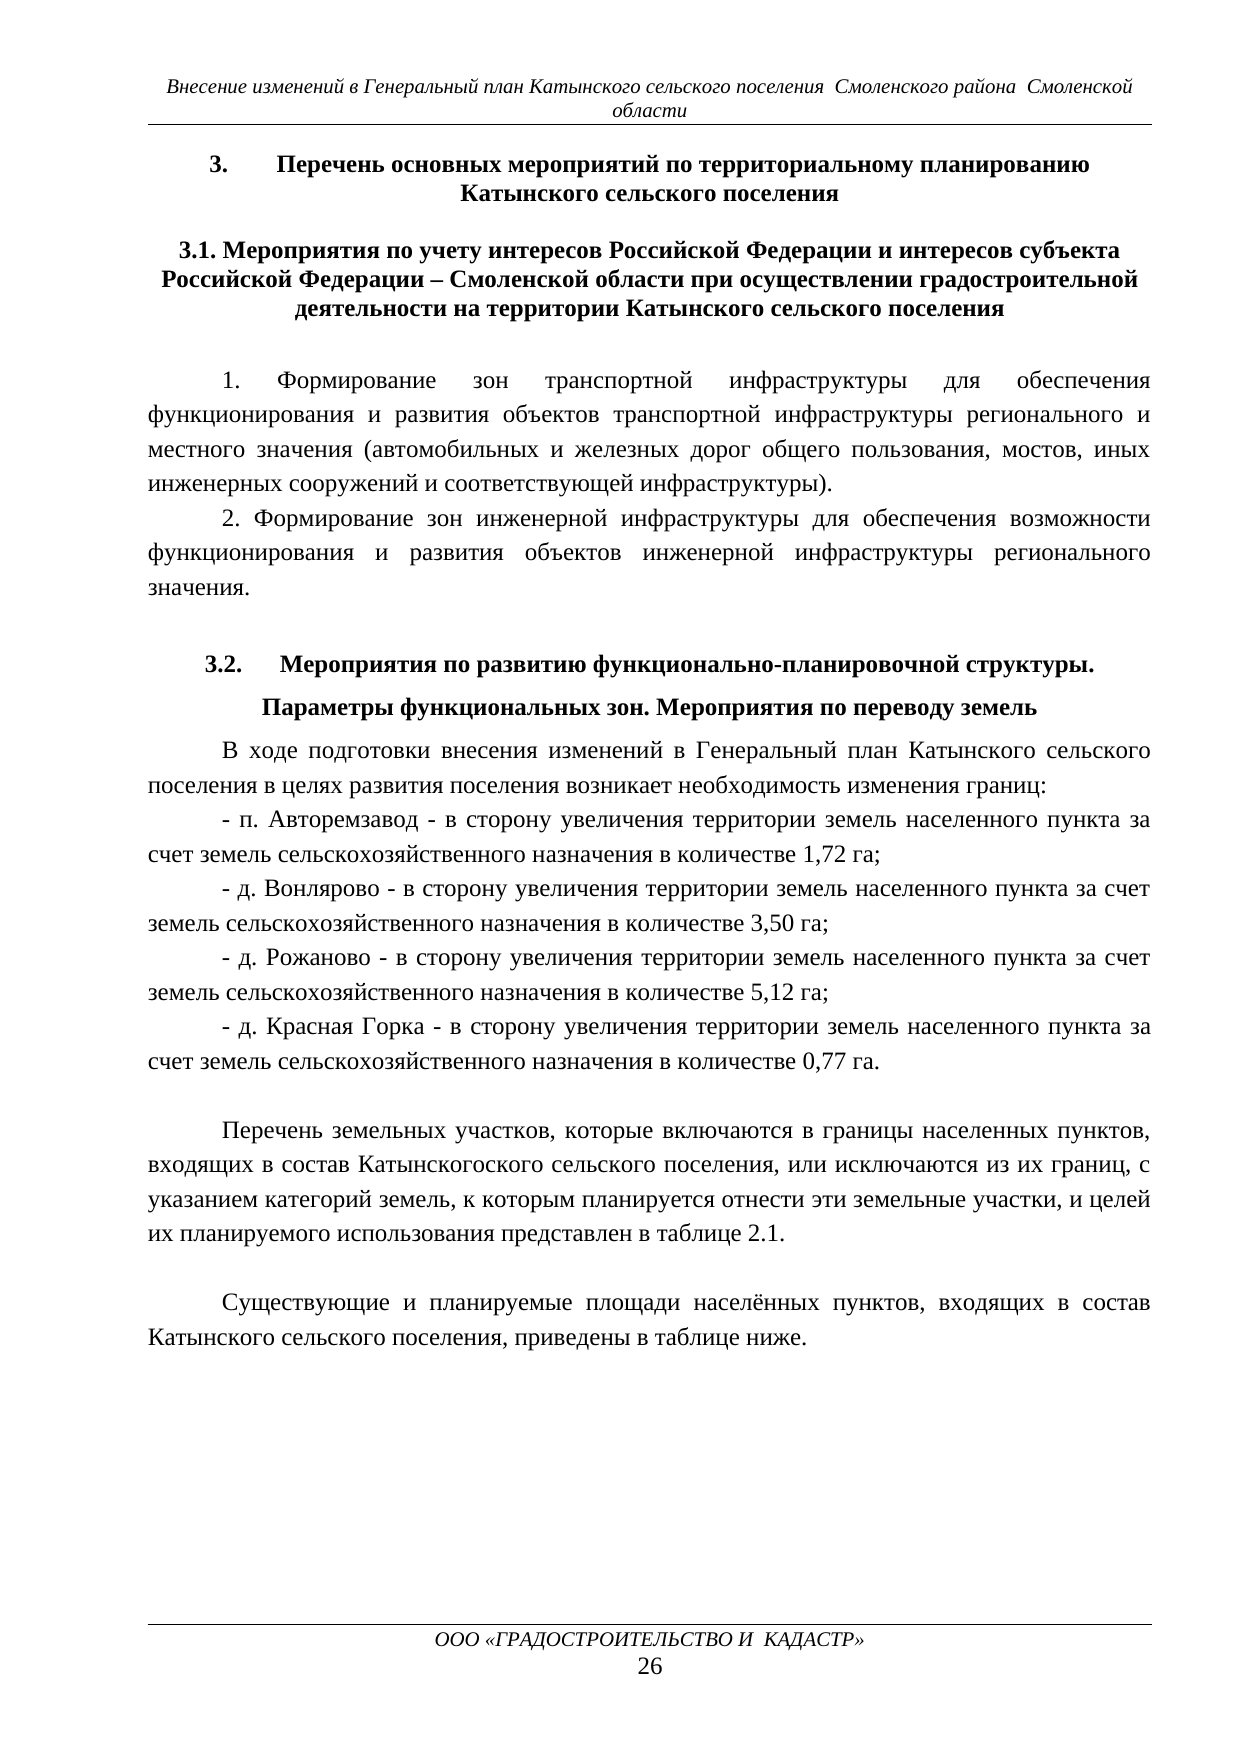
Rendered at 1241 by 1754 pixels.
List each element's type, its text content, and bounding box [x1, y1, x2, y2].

text - п. Авторемзавод - в сторону увеличения территории земель населенного пункта за счет земель сельскохозяйственного назначения в количестве 1,72 га; [148, 804, 1152, 868]
subtitle Мероприятия по развитию функционально-планировочной структуры. Параметры функциональных зон. Мероприятия по переводу земель [148, 649, 1152, 721]
text 1. Формирование зон транспортной инфраструктуры для обеспечения функционирования и развития объектов транспортной инфраструктуры регионального и местного значения (автомобильных и железных дорог общего пользования, мостов, иных инженерных сооружений и соответствующей инфраструктуры). [148, 365, 1152, 497]
text - д. Рожаново - в сторону увеличения территории земель населенного пункта за счет земель сельскохозяйственного назначения в количестве 5,12 га; [148, 942, 1152, 1006]
text 2. Формирование зон инженерной инфраструктуры для обеспечения возможности функционирования и развития объектов инженерной инфраструктуры регионального значения. [148, 503, 1152, 600]
text - д. Вонлярово - в сторону увеличения территории земель населенного пункта за счет земель сельскохозяйственного назначения в количестве 3,50 га; [148, 873, 1152, 937]
text Перечень земельных участков, которые включаются в границы населенных пунктов, входящих в состав Катынскогоского сельского поселения, или исключаются из их границ, с указанием категорий земель, к которым планируется отнести эти земельные участки, и целей их планируемого использования представлен в таблице 2.1. [148, 1115, 1152, 1247]
text Существующие и планируемые площади населённых пунктов, входящих в состав Катынского сельского поселения, приведены в таблице ниже. [148, 1287, 1152, 1350]
text В ходе подготовки внесения изменений в Генеральный план Катынского сельского поселения в целях развития поселения возникает необходимость изменения границ: [148, 736, 1152, 799]
subtitle 3.1. Мероприятия по учету интересов Российской Федерации и интересов субъекта Российской Федерации – Смоленской области при осуществлении градостроительной деятельности на территории Катынского сельского поселения [148, 235, 1152, 322]
subtitle Перечень основных мероприятий по территориальному планированию Катынского сельского поселения [148, 149, 1152, 207]
text - д. Красная Горка - в сторону увеличения территории земель населенного пункта за счет земель сельскохозяйственного назначения в количестве 0,77 га. [148, 1011, 1152, 1074]
